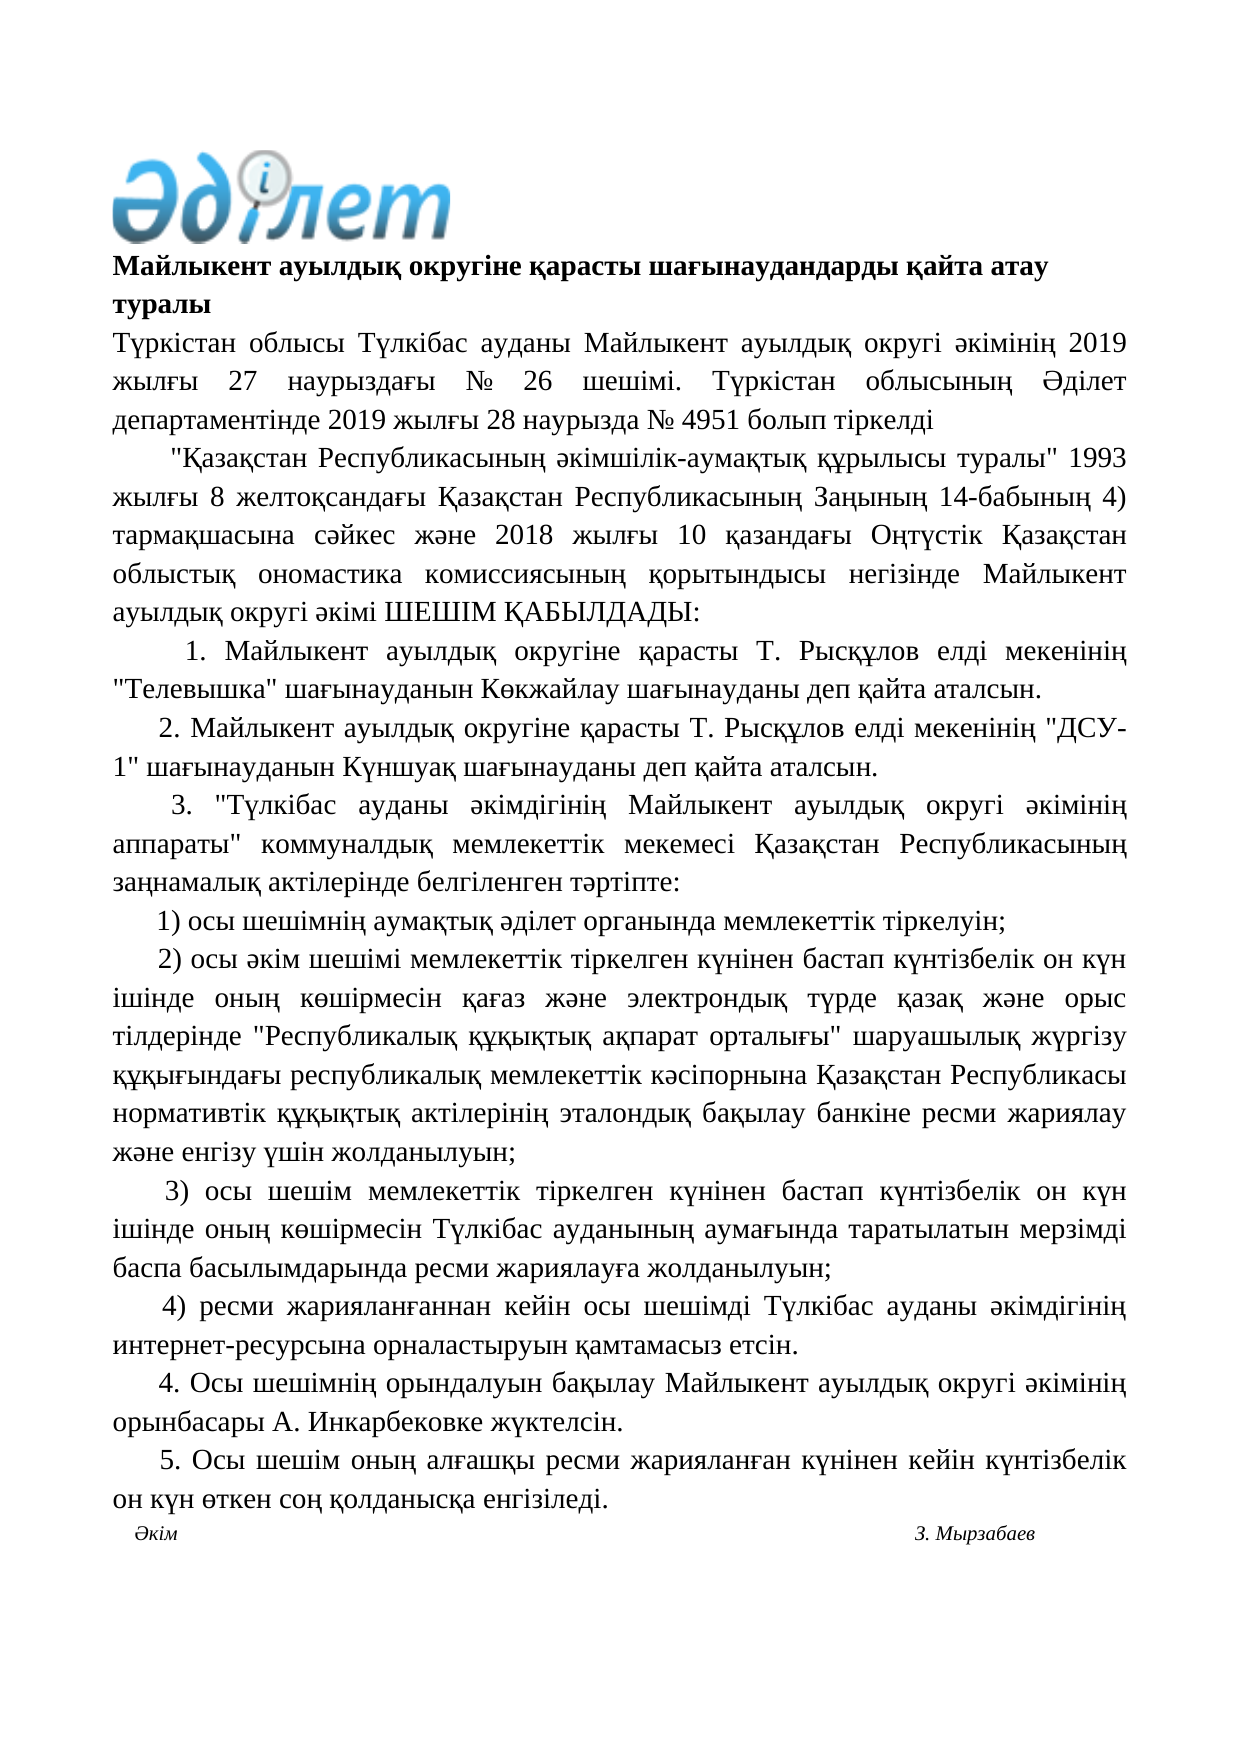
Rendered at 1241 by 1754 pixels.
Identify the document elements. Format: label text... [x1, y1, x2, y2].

text 4. Осы шешімнің орындалуын бақылау Майлыкент ауылдық округі әкімінің орынбасары А. Инкарбековке жүктелсін. [112, 1365, 1128, 1437]
text 4) ресми жарияланғаннан кейін осы шешімді Түлкібас ауданы әкімдігінің интернет-ресурсына орналастыруын қамтамасыз етсін. [112, 1288, 1128, 1360]
text "Қазақстан Республикасының әкімшілік-аумақтық құрылысы туралы" 1993 жылғы 8 желтоқсандағы Қазақстан Республикасының Заңының 14-бабының 4) тармақшасына сәйкес және 2018 жылғы 10 қазандағы Оңтүстік Қазақстан облыстық ономастика комиссиясының қорытындысы негізінде Майлыкент ауылдық округі әкімі ШЕШІМ ҚАБЫЛДАДЫ: [112, 440, 1128, 628]
text 3. "Түлкібас ауданы әкімдігінің Майлыкент ауылдық округі әкімінің аппараты" коммуналдық мемлекеттік мекемесі Қазақстан Республикасының заңнамалық актілерінде белгіленген тәртіпте: [112, 787, 1128, 898]
table_header Әкім [101, 1520, 913, 1551]
text Түркістан облысы Түлкібас ауданы Майлыкент ауылдық округі әкімінің 2019 жылғы 27 наурыздағы № 26 шешімі. Түркістан облысының Әділет департаментінде 2019 жылғы 28 наурызда № 4951 болып тіркелді [112, 325, 1128, 435]
text 2) осы әкім шешімі мемлекеттік тіркелген күнінен бастап күнтізбелік он күн ішінде оның көшірмесін қағаз және электрондық түрде қазақ және орыс тілдерінде "Республикалық құқықтық ақпарат орталығы" шаруашылық жүргізу құқығындағы республикалық мемлекеттік кәсіпорнына Қазақстан Республикасы нормативтік құқықтық актілерінің эталондық бақылау банкіне ресми жариялау және енгізу үшін жолданылуын; [112, 941, 1128, 1168]
text 2. Майлыкент ауылдық округіне қарасты Т. Рысқұлов елді мекенінің "ДСУ-1" шағынауданын Күншуақ шағынауданы деп қайта аталсын. [112, 710, 1128, 782]
table_header З. Мырзабаев [913, 1520, 1240, 1551]
text 3) осы шешім мемлекеттік тіркелген күнінен бастап күнтізбелік он күн ішінде оның көшірмесін Түлкібас ауданының аумағында таратылатын мерзімді баспа басылымдарында ресми жариялауға жолданылуын; [112, 1173, 1128, 1283]
picture [112, 150, 451, 244]
text 5. Осы шешім оның алғашқы ресми жарияланған күнінен кейін күнтізбелік он күн өткен соң қолданысқа енгізіледі. [112, 1442, 1128, 1514]
text 1. Майлыкент ауылдық округіне қарасты Т. Рысқұлов елді мекенінің "Телевышка" шағынауданын Көкжайлау шағынауданы деп қайта аталсын. [112, 633, 1128, 705]
text Майлыкент ауылдық округіне қарасты шағынаудандарды қайта атау туралы [112, 248, 1128, 320]
text 1) осы шешімнің аумақтық әділет органында мемлекеттік тіркелуін; [112, 903, 1128, 936]
